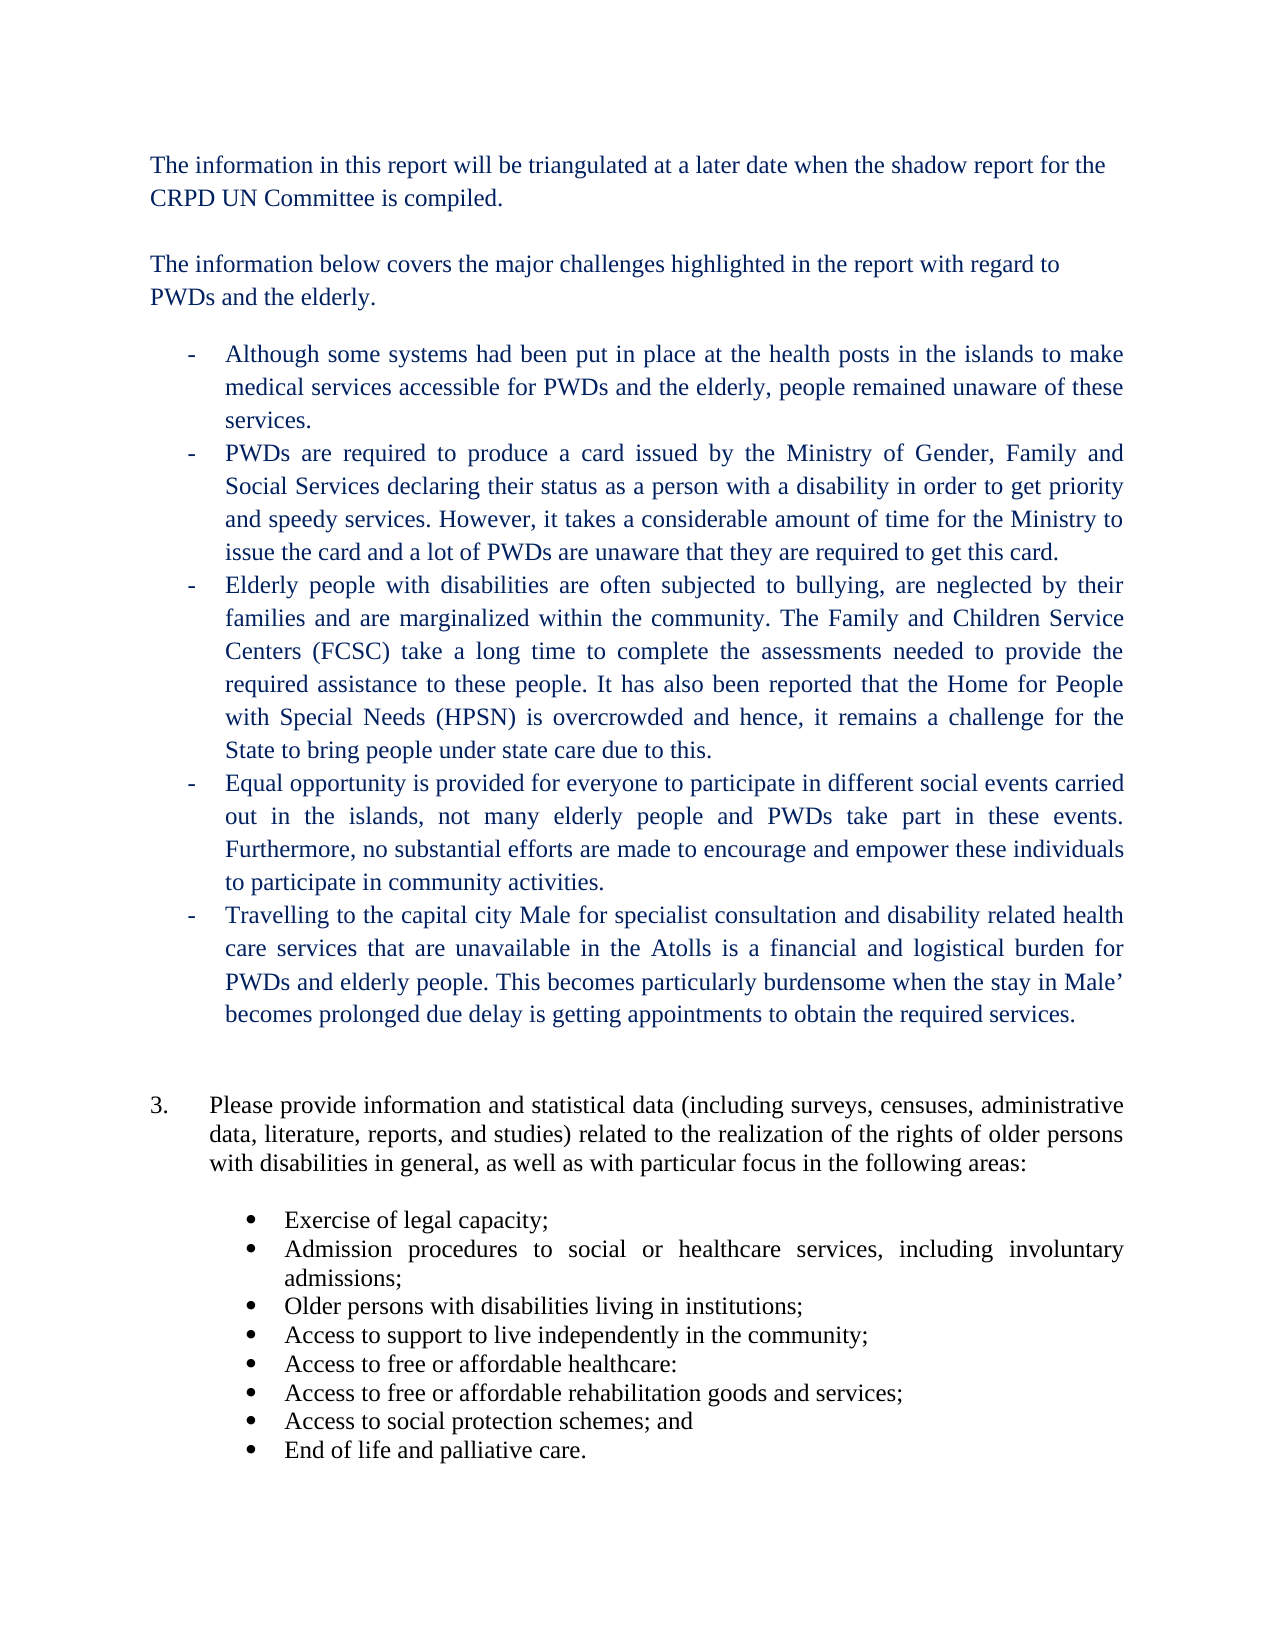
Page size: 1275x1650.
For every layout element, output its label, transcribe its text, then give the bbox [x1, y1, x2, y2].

list Access to social protection schemes; and [247, 1406, 1125, 1435]
list PWDs are required to produce a card issued by the Ministry of Gender, Family and Social Services declaring their status as a person with a disability in order to get priority and speedy services. However, it takes a considerable amount of time for the Ministry to issue the card and a lot of PWDs are unaware that they are required to get this card. [187, 438, 1125, 566]
list Please provide information and statistical data (including surveys, censuses, administrative data, literature, reports, and studies) related to the realization of the rights of older persons with disabilities in general, as well as with particular focus in the following areas: [150, 1090, 1125, 1176]
list Older persons with disabilities living in institutions; [247, 1291, 1125, 1320]
text The information below covers the major challenges highlighted in the report with regard to PWDs and the elderly. [150, 249, 1125, 311]
list Access to free or affordable healthcare: [247, 1349, 1125, 1378]
list Travelling to the capital city Male for specialist consultation and disability related health care services that are unavailable in the Atolls is a financial and logistical burden for PWDs and elderly people. This becomes particularly burdensome when the stay in Male’ becomes prolonged due delay is getting appointments to obtain the required services. [187, 901, 1125, 1028]
list Elderly people with disabilities are often subjected to bullying, are neglected by their families and are marginalized within the community. The Family and Children Service Centers (FCSC) take a long time to complete the assessments needed to provide the required assistance to these people. It has also been reported that the Home for People with Special Needs (HPSN) is overcrowded and hence, it remains a challenge for the State to bring people under state care due to this. [187, 570, 1125, 764]
list Equal opportunity is provided for everyone to participate in different social events carried out in the islands, not many elderly people and PWDs take part in these events. Furthermore, no substantial efforts are made to encourage and empower these individuals to participate in community activities. [187, 768, 1125, 896]
list End of life and palliative care. [247, 1435, 1125, 1464]
list Although some systems had been put in place at the health posts in the islands to make medical services accessible for PWDs and the elderly, people remained unaware of these services. [187, 339, 1125, 434]
text The information in this report will be triangulated at a later date when the shadow report for the CRPD UN Committee is compiled. [150, 150, 1125, 212]
list Access to free or affordable rehabilitation goods and services; [247, 1378, 1125, 1406]
list Access to support to live independently in the community; [247, 1320, 1125, 1349]
list Admission procedures to social or healthcare services, including involuntary admissions; [247, 1234, 1125, 1291]
list Exercise of legal capacity; [247, 1205, 1125, 1234]
